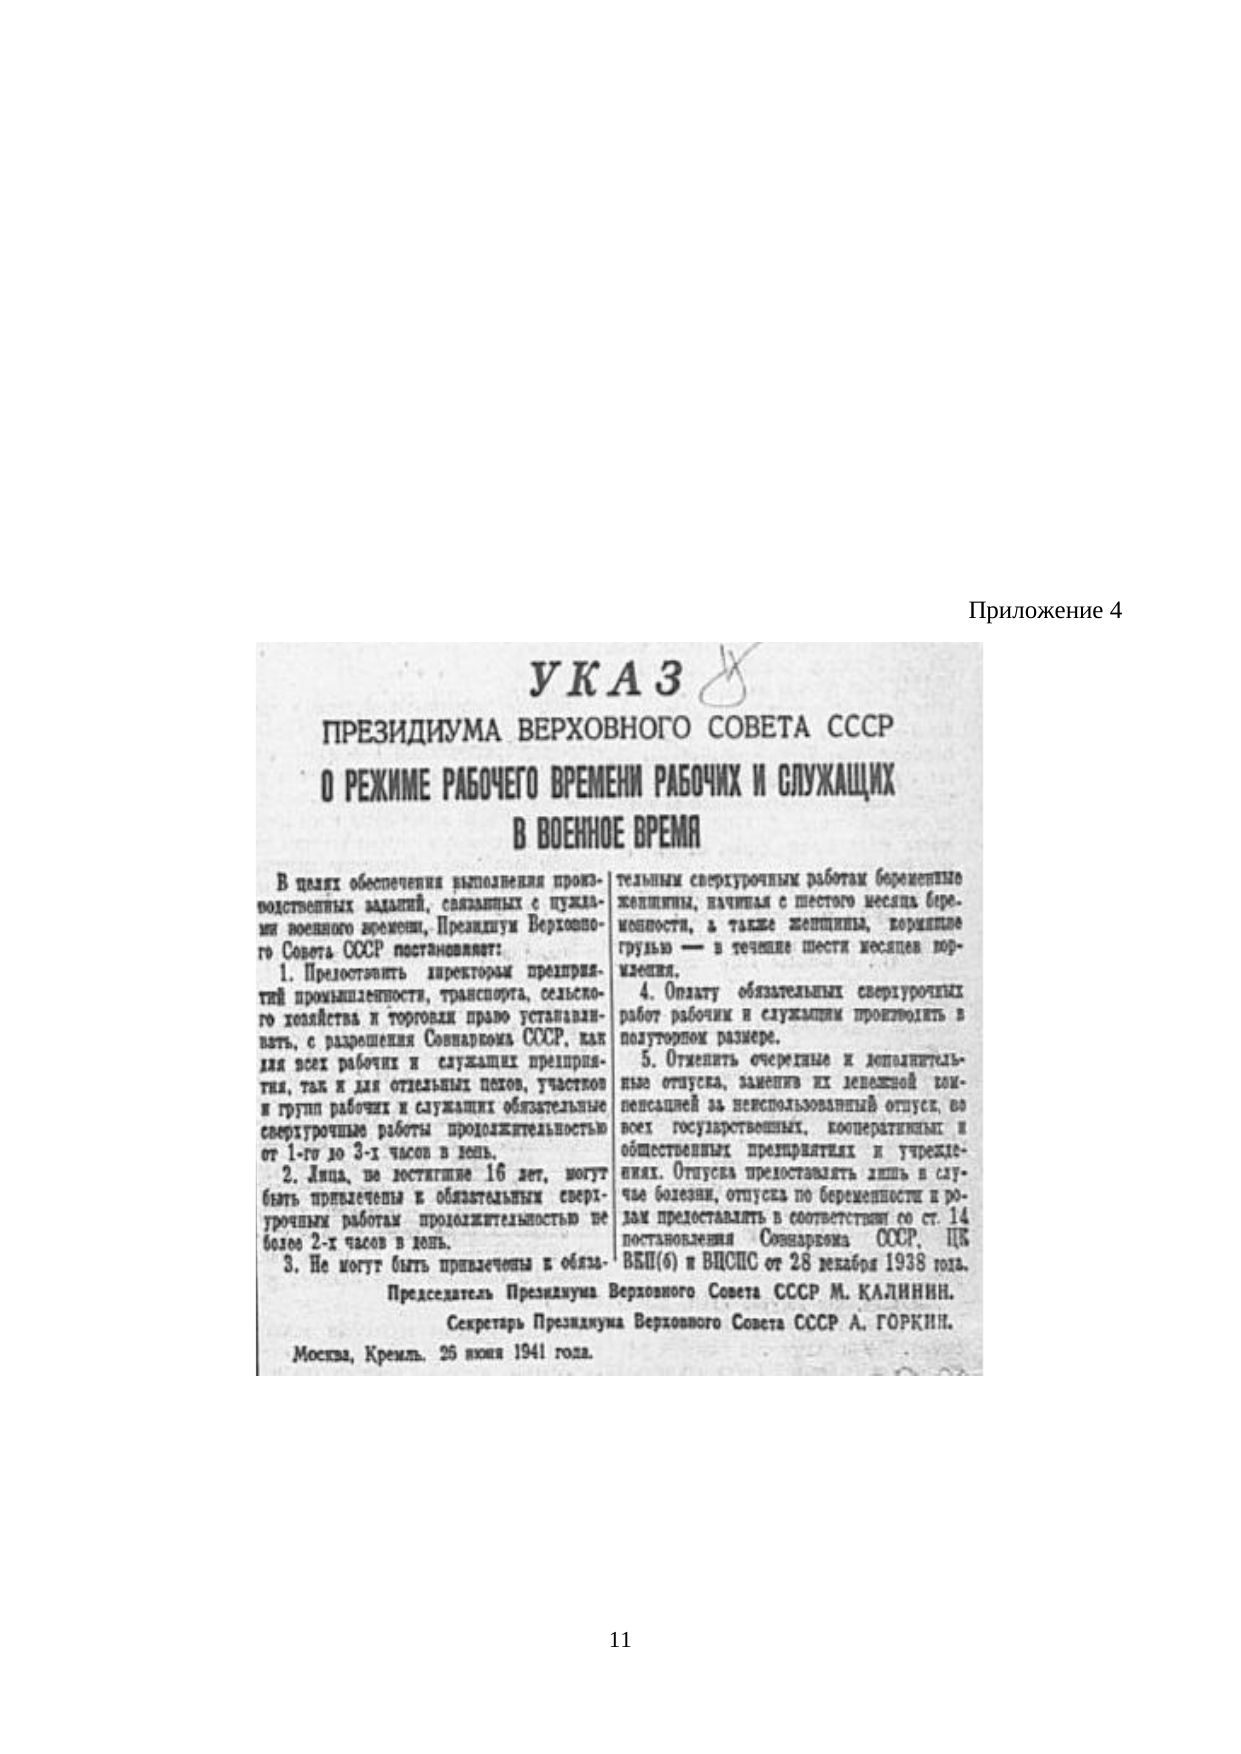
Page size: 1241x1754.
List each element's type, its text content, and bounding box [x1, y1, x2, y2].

picture [255, 642, 985, 1376]
text Приложение 4 [118, 595, 1122, 624]
